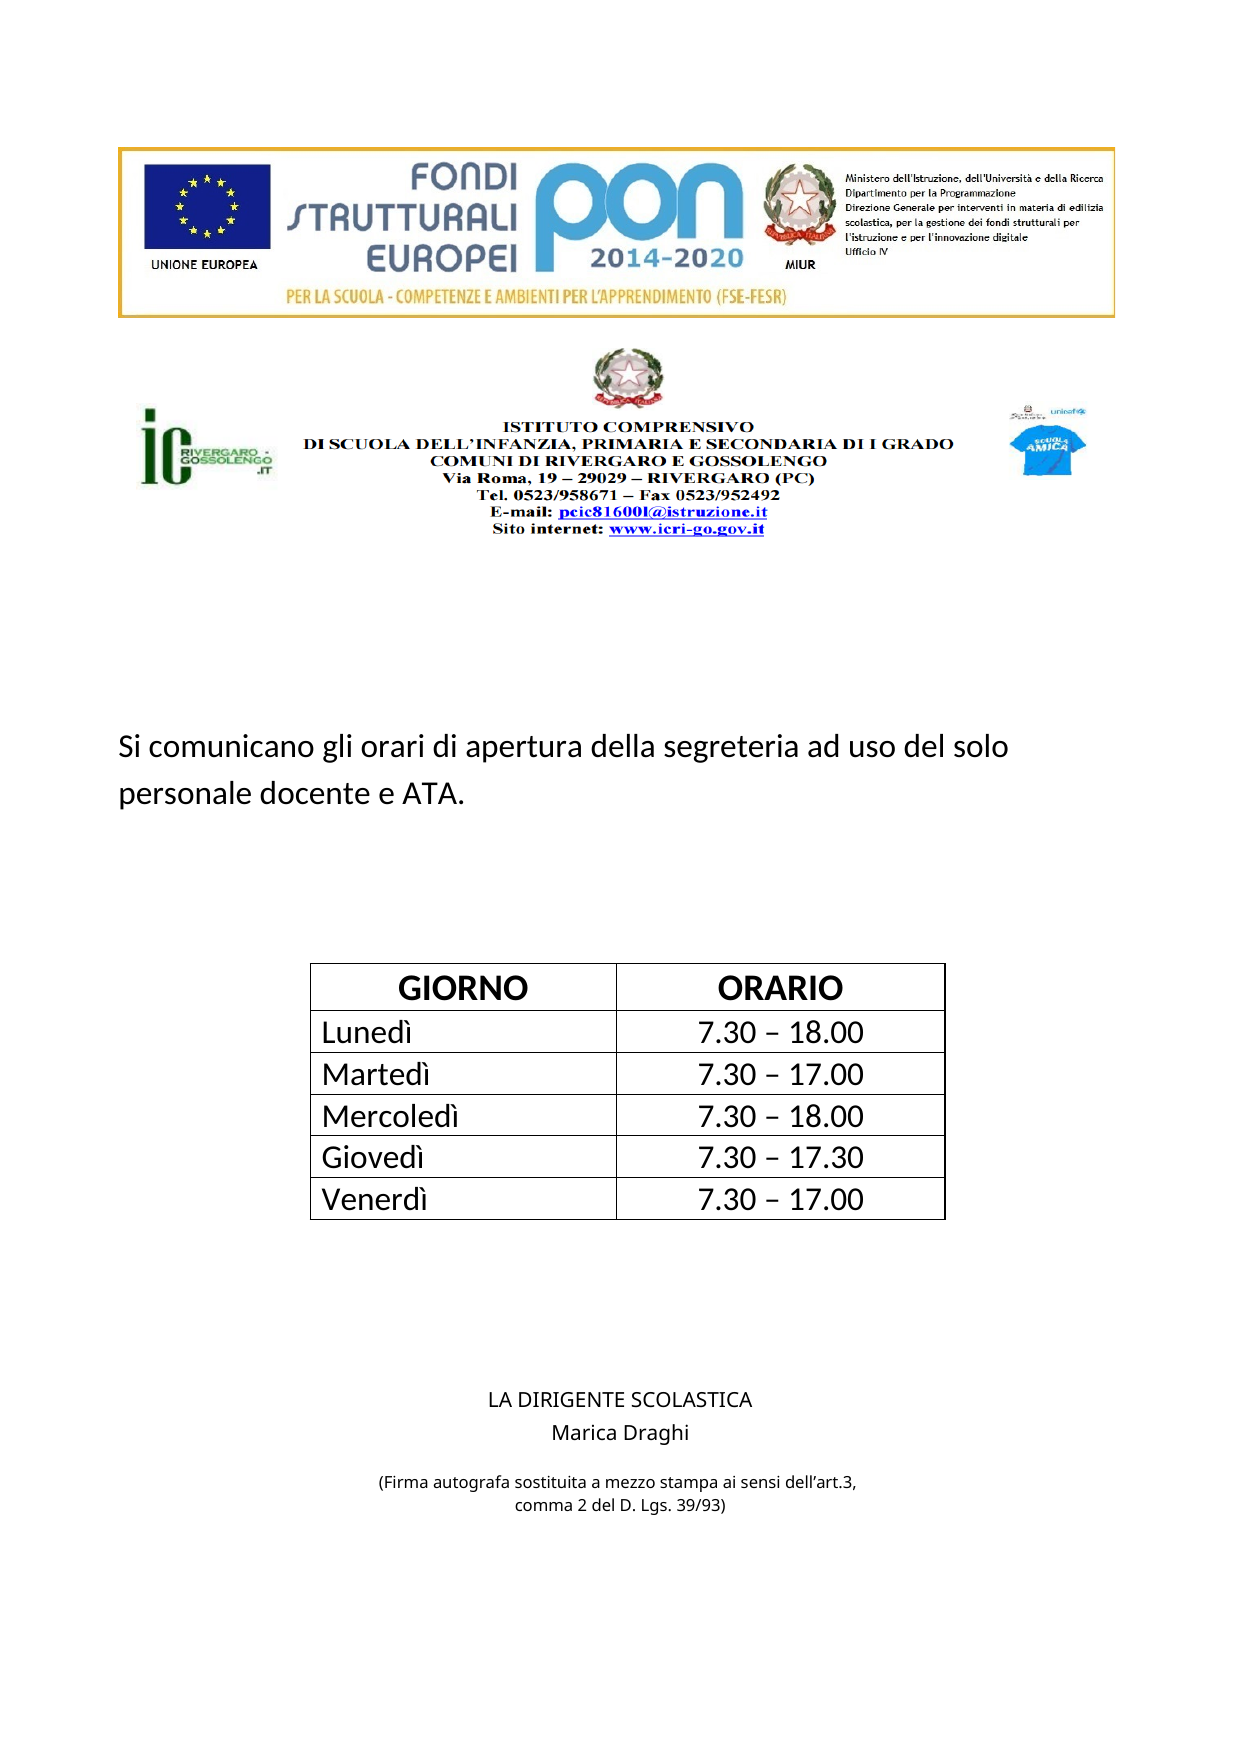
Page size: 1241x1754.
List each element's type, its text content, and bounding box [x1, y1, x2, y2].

table_header GIORNO [311, 964, 616, 1010]
table_cell 7.30 – 17.00 [617, 1178, 944, 1219]
table_cell Lunedì [311, 1011, 616, 1052]
table_cell Giovedì [311, 1136, 616, 1177]
table_cell Venerdì [311, 1178, 616, 1219]
table_cell 7.30 – 18.00 [617, 1095, 944, 1135]
picture [118, 342, 1100, 542]
table_cell 7.30 – 17.00 [617, 1053, 944, 1094]
table_cell 7.30 – 18.00 [617, 1011, 944, 1052]
text Si comunicano gli orari di apertura della segreteria ad uso del solo personale docente e ATA. [118, 725, 1122, 813]
table_cell Mercoledì [311, 1095, 616, 1135]
table_header ORARIO [617, 964, 944, 1010]
picture [118, 147, 1116, 318]
table_cell Martedì [311, 1053, 616, 1094]
table_cell 7.30 – 17.30 [617, 1136, 944, 1177]
text LA DIRIGENTE SCOLASTICA Marica Draghi [118, 1385, 1122, 1446]
text (Firma autografa sostituita a mezzo stampa ai sensi dell’art.3, comma 2 del D. Lgs. 39/93) [118, 1471, 1122, 1517]
